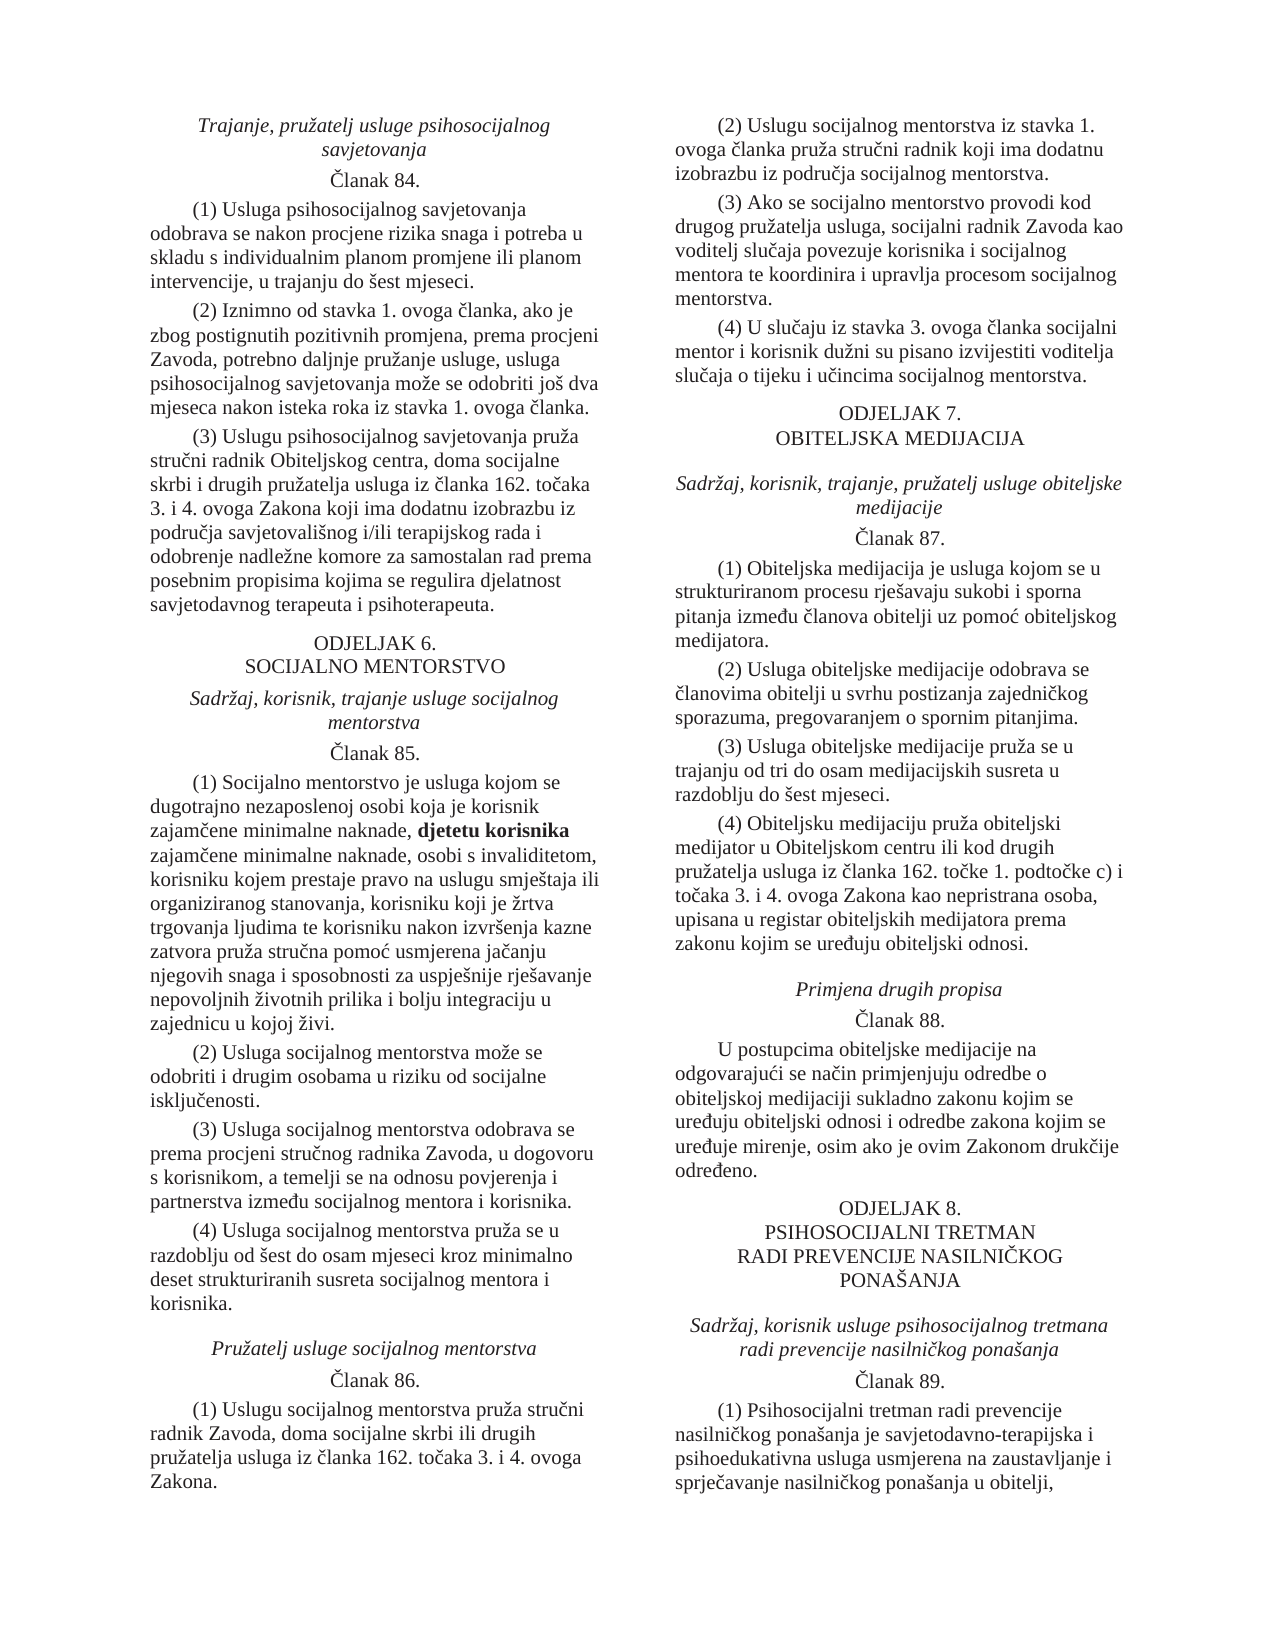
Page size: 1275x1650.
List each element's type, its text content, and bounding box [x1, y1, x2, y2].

text Članak 84. [150, 168, 600, 192]
text (1) Usluga psihosocijalnog savjetovanja odobrava se nakon procjene rizika snaga i potreba u skladu s individualnim planom promjene ili planom intervencije, u trajanju do šest mjeseci. [150, 197, 600, 293]
text (2) Uslugu socijalnog mentorstva iz stavka 1. ovoga članka pruža stručni radnik koji ima dodatnu izobrazbu iz područja socijalnog mentorstva. [675, 112, 1125, 185]
text (3) Uslugu psihosocijalnog savjetovanja pruža stručni radnik Obiteljskog centra, doma socijalne skrbi i drugih pružatelja usluga iz članka 162. točaka 3. i 4. ovoga Zakona koji ima dodatnu izobrazbu iz područja savjetovališnog i/ili terapijskog rada i odobrenje nadležne komore za samostalan rad prema posebnim propisima kojima se regulira djelatnost savjetodavnog terapeuta i psihoterapeuta. [150, 424, 600, 616]
text (2) Usluga socijalnog mentorstva može se odobriti i drugim osobama u riziku od socijalne isključenosti. [150, 1040, 600, 1112]
text ODJELJAK 8. PSIHOSOCIJALNI TRETMAN RADI PREVENCIJE NASILNIČKOG PONAŠANJA [675, 1196, 1125, 1292]
text (4) Obiteljsku medijaciju pruža obiteljski medijator u Obiteljskom centru ili kod drugih pružatelja usluga iz članka 162. točke 1. podtočke c) i točaka 3. i 4. ovoga Zakona kao nepristrana osoba, upisana u registar obiteljskih medijatora prema zakonu kojim se uređuju obiteljski odnosi. [675, 811, 1125, 955]
text Sadržaj, korisnik usluge psihosocijalnog tretmana radi prevencije nasilničkog ponašanja [675, 1313, 1125, 1361]
text (4) Usluga socijalnog mentorstva pruža se u razdoblju od šest do osam mjeseci kroz minimalno deset strukturiranih susreta socijalnog mentora i korisnika. [150, 1218, 600, 1315]
text (3) Usluga obiteljske medijacije pruža se u trajanju od tri do osam medijacijskih susreta u razdoblju do šest mjeseci. [675, 734, 1125, 806]
text (3) Usluga socijalnog mentorstva odobrava se prema procjeni stručnog radnika Zavoda, u dogovoru s korisnikom, a temelji se na odnosu povjerenja i partnerstva između socijalnog mentora i korisnika. [150, 1117, 600, 1213]
text (3) Ako se socijalno mentorstvo provodi kod drugog pružatelja usluga, socijalni radnik Zavoda kao voditelj slučaja povezuje korisnika i socijalnog mentora te koordinira i upravlja procesom socijalnog mentorstva. [675, 190, 1125, 310]
text (1) Socijalno mentorstvo je usluga kojom se dugotrajno nezaposlenoj osobi koja je korisnik zajamčene minimalne naknade, djetetu korisnika zajamčene minimalne naknade, osobi s invaliditetom, korisniku kojem prestaje pravo na uslugu smještaja ili organiziranog stanovanja, korisniku koji je žrtva trgovanja ljudima te korisniku nakon izvršenja kazne zatvora pruža stručna pomoć usmjerena jačanju njegovih snaga i sposobnosti za uspješnije rješavanje nepovoljnih životnih prilika i bolju integraciju u zajednicu u kojoj živi. [150, 770, 600, 1035]
text Sadržaj, korisnik, trajanje, pružatelj usluge obiteljske medijacije [675, 471, 1125, 519]
text Trajanje, pružatelj usluge psihosocijalnog savjetovanja [150, 112, 600, 161]
text Članak 88. [675, 1008, 1125, 1032]
text Pružatelj usluge socijalnog mentorstva [150, 1336, 600, 1360]
text (2) Iznimno od stavka 1. ovoga članka, ako je zbog postignutih pozitivnih promjena, prema procjeni Zavoda, potrebno daljnje pružanje usluge, usluga psihosocijalnog savjetovanja može se odobriti još dva mjeseca nakon isteka roka iz stavka 1. ovoga članka. [150, 298, 600, 419]
text Primjena drugih propisa [675, 977, 1125, 1001]
text Članak 89. [675, 1369, 1125, 1393]
text (1) Uslugu socijalnog mentorstva pruža stručni radnik Zavoda, doma socijalne skrbi ili drugih pružatelja usluga iz članka 162. točaka 3. i 4. ovoga Zakona. [150, 1397, 600, 1493]
text ODJELJAK 6. SOCIJALNO MENTORSTVO [150, 630, 600, 678]
text Članak 87. [675, 526, 1125, 550]
text (1) Obiteljska medijacija je usluga kojom se u strukturiranom procesu rješavaju sukobi i sporna pitanja između članova obitelji uz pomoć obiteljskog medijatora. [675, 555, 1125, 652]
text (4) U slučaju iz stavka 3. ovoga članka socijalni mentor i korisnik dužni su pisano izvijestiti voditelja slučaja o tijeku i učincima socijalnog mentorstva. [675, 315, 1125, 387]
text Sadržaj, korisnik, trajanje usluge socijalnog mentorstva [150, 686, 600, 734]
text ODJELJAK 7. OBITELJSKA MEDIJACIJA [675, 401, 1125, 449]
text Članak 86. [150, 1367, 600, 1392]
text (2) Usluga obiteljske medijacije odobrava se članovima obitelji u svrhu postizanja zajedničkog sporazuma, pregovaranjem o spornim pitanjima. [675, 657, 1125, 729]
text U postupcima obiteljske medijacije na odgovarajući se način primjenjuju odredbe o obiteljskoj medijaciji sukladno zakonu kojim se uređuju obiteljski odnosi i odredbe zakona kojim se uređuje mirenje, osim ako je ovim Zakonom drukčije određeno. [675, 1037, 1125, 1182]
text Članak 85. [150, 741, 600, 765]
